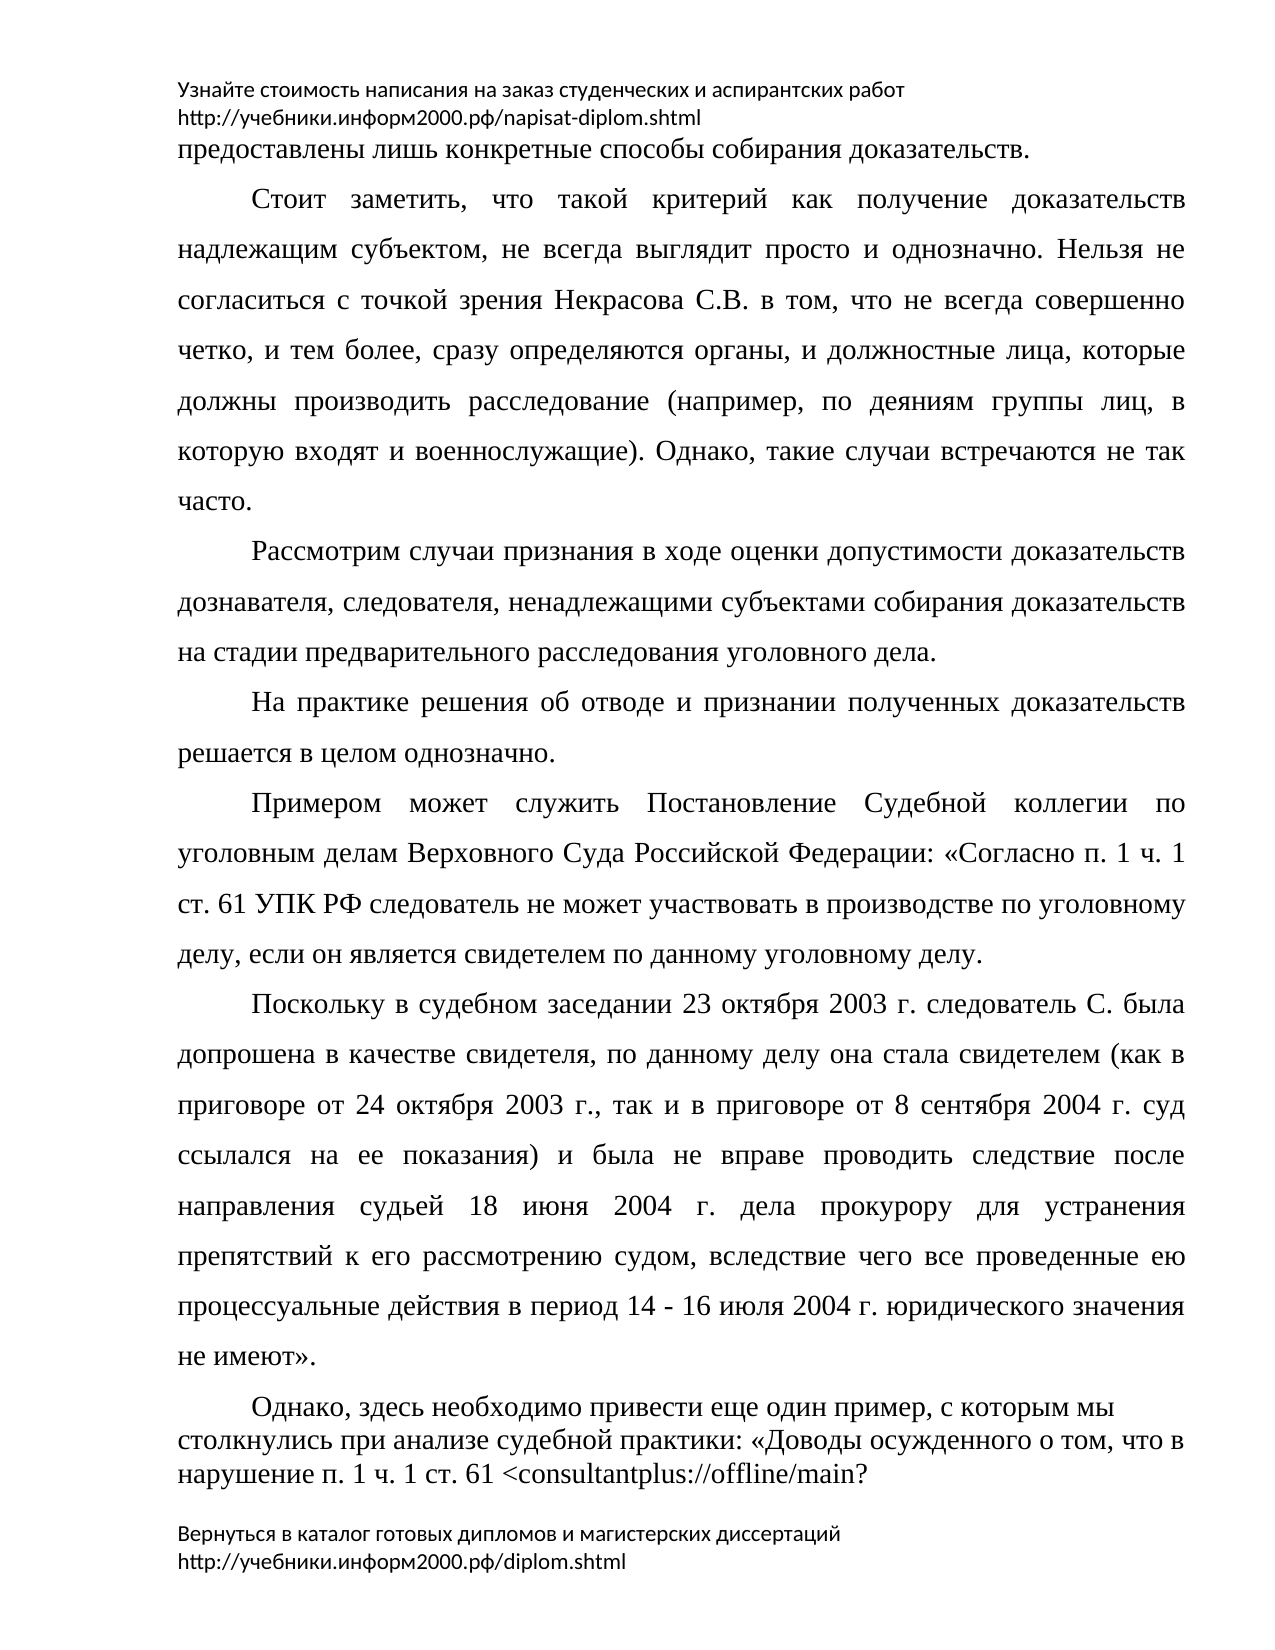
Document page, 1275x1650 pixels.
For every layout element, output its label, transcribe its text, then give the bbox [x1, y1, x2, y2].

text Примером может служить Постановление Судебной коллегии по уголовным делам Верховного Суда Российской Федерации: «Согласно п. 1 ч. 1 ст. 61 УПК РФ следователь не может участвовать в производстве по уголовному делу, если он является свидетелем по данному уголовному делу. [177, 785, 1186, 969]
text Рассмотрим случаи признания в ходе оценки допустимости доказательств дознавателя, следователя, ненадлежащими субъектами собирания доказательств на стадии предварительного расследования уголовного дела. [177, 533, 1186, 668]
text Поскольку в судебном заседании 23 октября 2003 г. следователь С. была допрошена в качестве свидетеля, по данному делу она стала свидетелем (как в приговоре от 24 октября 2003 г., так и в приговоре от 8 сентября 2004 г. суд ссылался на ее показания) и была не вправе проводить следствие после направления судьей 18 июня 2004 г. дела прокурору для устранения препятствий к его рассмотрению судом, вследствие чего все проведенные ею процессуальные действия в период 14 - 16 июля 2004 г. юридического значения не имеют». [177, 986, 1186, 1372]
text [177, 1389, 1186, 1489]
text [177, 131, 1186, 164]
text На практике решения об отводе и признании полученных доказательств решается в целом однозначно. [177, 684, 1186, 768]
text Стоит заметить, что такой критерий как получение доказательств надлежащим субъектом, не всегда выглядит просто и однозначно. Нельзя не согласиться с точкой зрения Некрасова С.В. в том, что не всегда совершенно четко, и тем более, сразу определяются органы, и должностные лица, которые должны производить расследование (например, по деяниям группы лиц, в которую входят и военнослужащие). Однако, такие случаи встречаются не так часто. [177, 181, 1186, 517]
